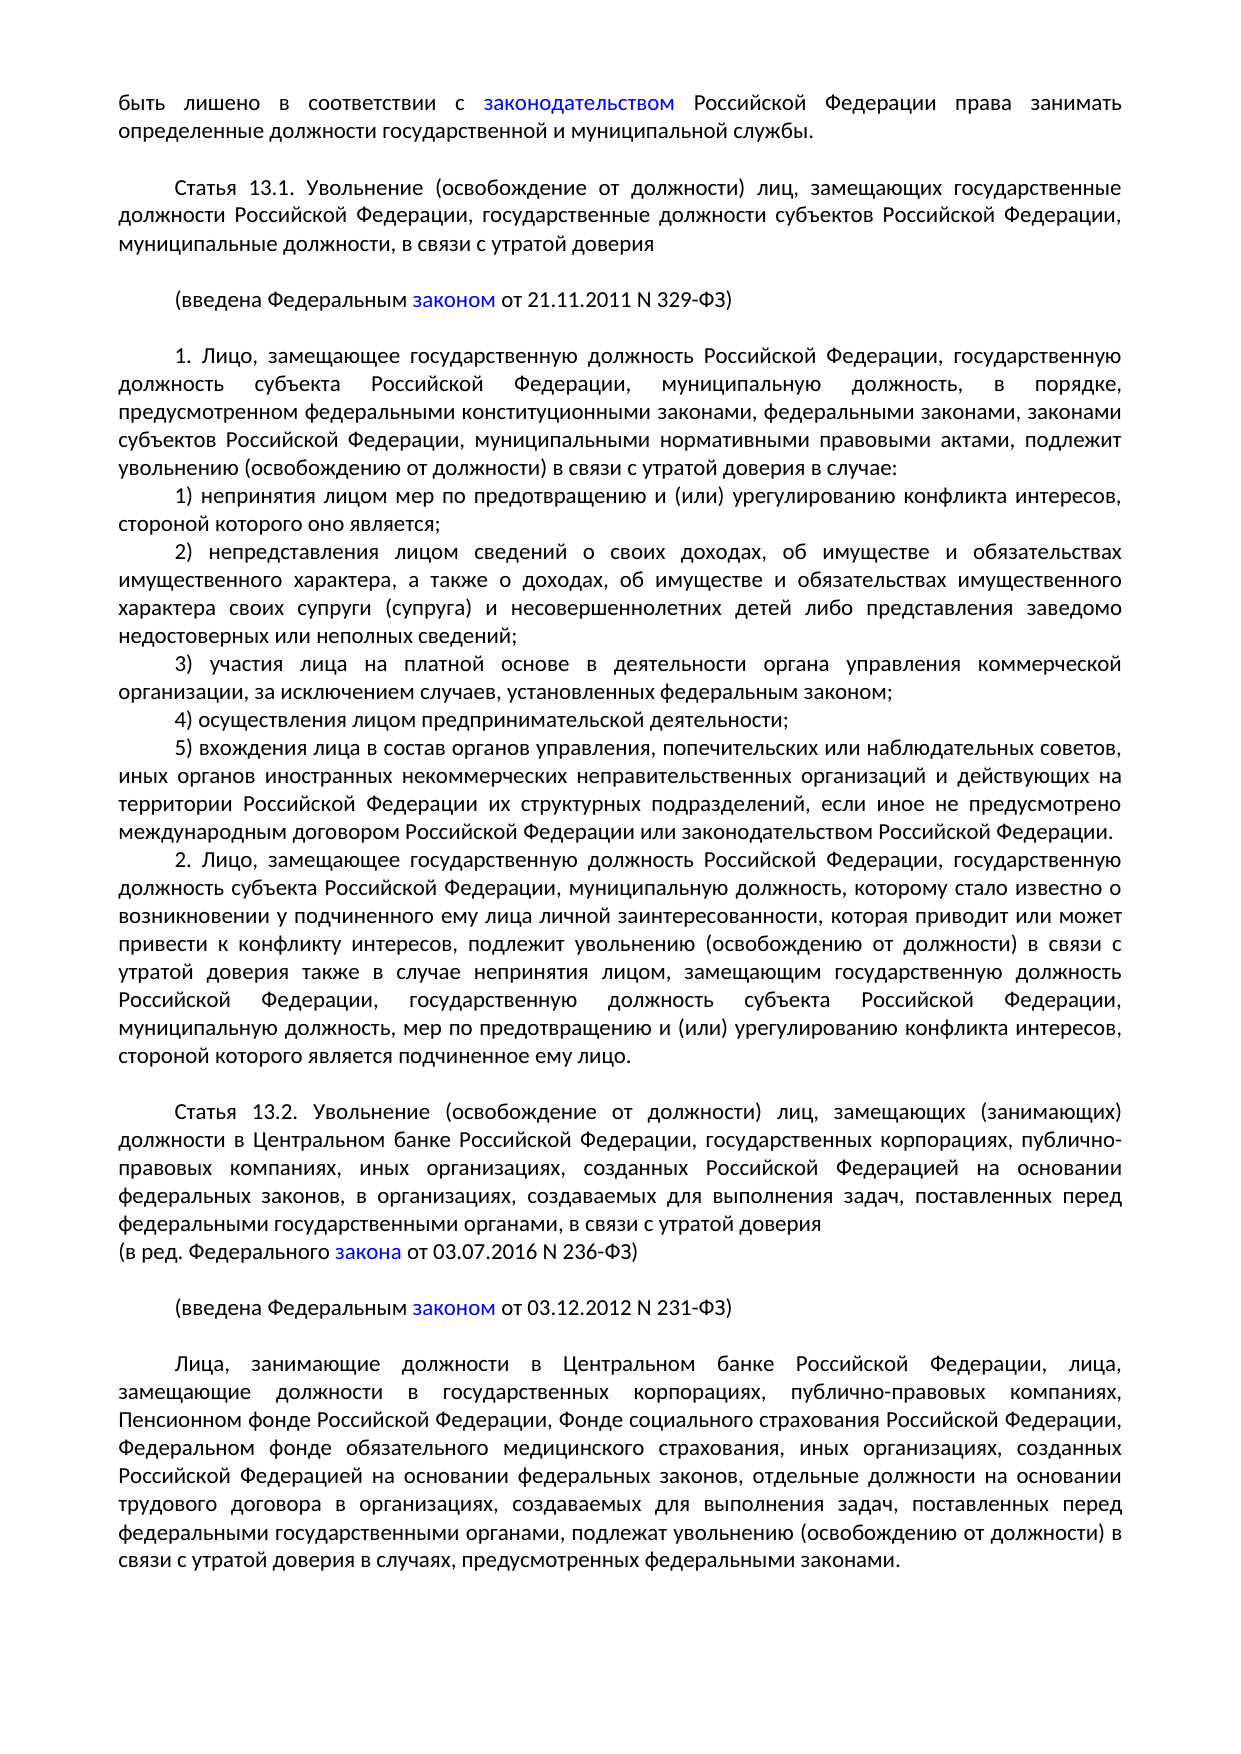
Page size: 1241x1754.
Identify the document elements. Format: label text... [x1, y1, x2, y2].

text (введена Федеральным законом от 21.11.2011 N 329-ФЗ) [118, 285, 1122, 313]
text 3) участия лица на платной основе в деятельности органа управления коммерческой организации, за исключением случаев, установленных федеральным законом; [118, 649, 1122, 705]
text 1) непринятия лицом мер по предотвращению и (или) урегулированию конфликта интересов, стороной которого оно является; [118, 481, 1122, 537]
text 5) вхождения лица в состав органов управления, попечительских или наблюдательных советов, иных органов иностранных некоммерческих неправительственных организаций и действующих на территории Российской Федерации их структурных подразделений, если иное не предусмотрено международным договором Российской Федерации или законодательством Российской Федерации. [118, 733, 1122, 845]
text Статья 13.2. Увольнение (освобождение от должности) лиц, замещающих (занимающих) должности в Центральном банке Российской Федерации, государственных корпорациях, публично-правовых компаниях, иных организациях, созданных Российской Федерацией на основании федеральных законов, в организациях, создаваемых для выполнения задач, поставленных перед федеральными государственными органами, в связи с утратой доверия [118, 1097, 1122, 1237]
text 4) осуществления лицом предпринимательской деятельности; [118, 705, 1122, 733]
text (введена Федеральным законом от 03.12.2012 N 231-ФЗ) [118, 1293, 1122, 1321]
text 2. Лицо, замещающее государственную должность Российской Федерации, государственную должность субъекта Российской Федерации, муниципальную должность, которому стало известно о возникновении у подчиненного ему лица личной заинтересованности, которая приводит или может привести к конфликту интересов, подлежит увольнению (освобождению от должности) в связи с утратой доверия также в случае непринятия лицом, замещающим государственную должность Российской Федерации, государственную должность субъекта Российской Федерации, муниципальную должность, мер по предотвращению и (или) урегулированию конфликта интересов, стороной которого является подчиненное ему лицо. [118, 845, 1122, 1069]
text 2) непредставления лицом сведений о своих доходах, об имуществе и обязательствах имущественного характера, а также о доходах, об имуществе и обязательствах имущественного характера своих супруги (супруга) и несовершеннолетних детей либо представления заведомо недостоверных или неполных сведений; [118, 537, 1122, 649]
text Статья 13.1. Увольнение (освобождение от должности) лиц, замещающих государственные должности Российской Федерации, государственные должности субъектов Российской Федерации, муниципальные должности, в связи с утратой доверия [118, 173, 1122, 257]
text Лица, занимающие должности в Центральном банке Российской Федерации, лица, замещающие должности в государственных корпорациях, публично-правовых компаниях, Пенсионном фонде Российской Федерации, Фонде социального страхования Российской Федерации, Федеральном фонде обязательного медицинского страхования, иных организациях, созданных Российской Федерацией на основании федеральных законов, отдельные должности на основании трудового договора в организациях, создаваемых для выполнения задач, поставленных перед федеральными государственными органами, подлежат увольнению (освобождению от должности) в связи с утратой доверия в случаях, предусмотренных федеральными законами. [118, 1349, 1122, 1574]
text 1. Лицо, замещающее государственную должность Российской Федерации, государственную должность субъекта Российской Федерации, муниципальную должность, в порядке, предусмотренном федеральными конституционными законами, федеральными законами, законами субъектов Российской Федерации, муниципальными нормативными правовыми актами, подлежит увольнению (освобождению от должности) в связи с утратой доверия в случае: [118, 341, 1122, 481]
text (в ред. Федерального закона от 03.07.2016 N 236-ФЗ) [118, 1237, 1122, 1265]
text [118, 88, 1122, 144]
